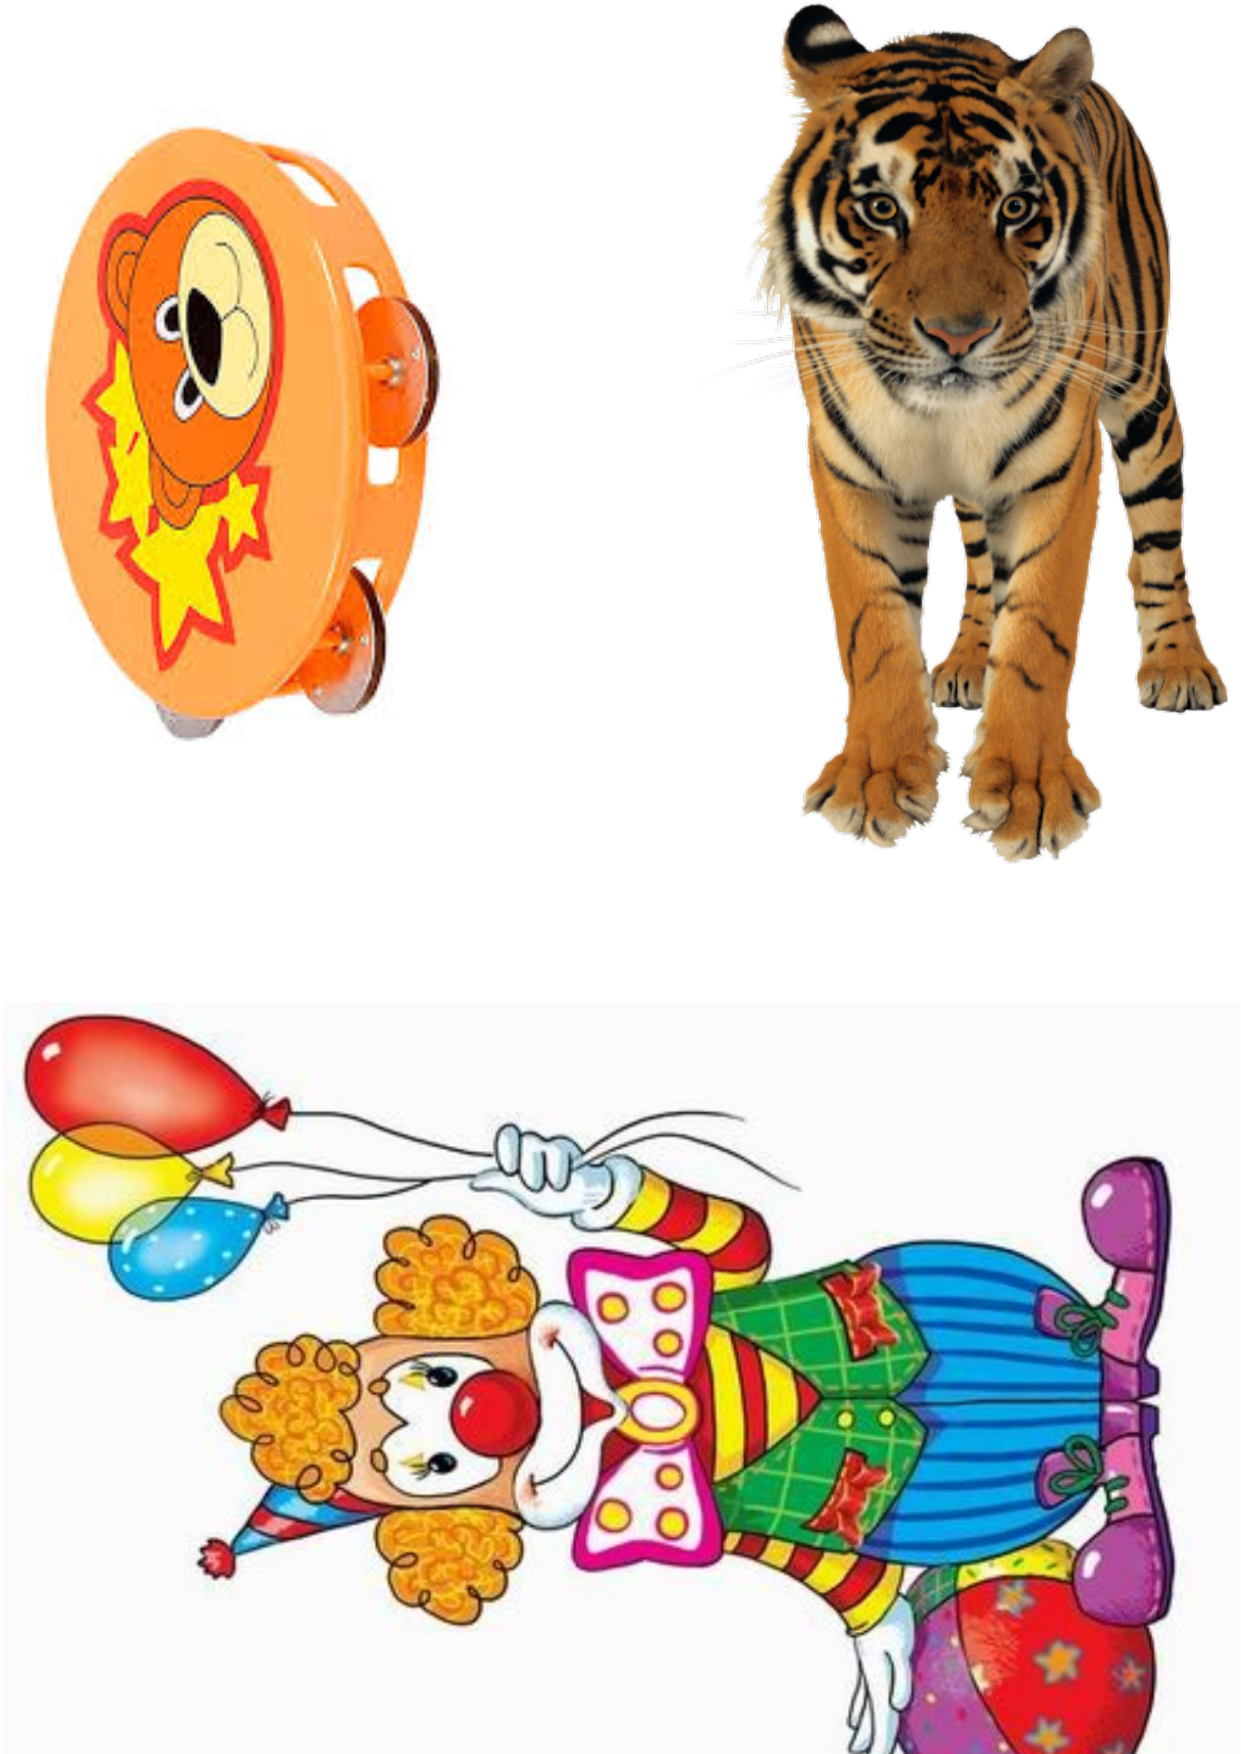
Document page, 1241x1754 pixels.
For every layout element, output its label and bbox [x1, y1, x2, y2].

picture [0, 76, 494, 791]
picture [4, 1003, 1241, 1754]
picture [691, 1, 1228, 864]
